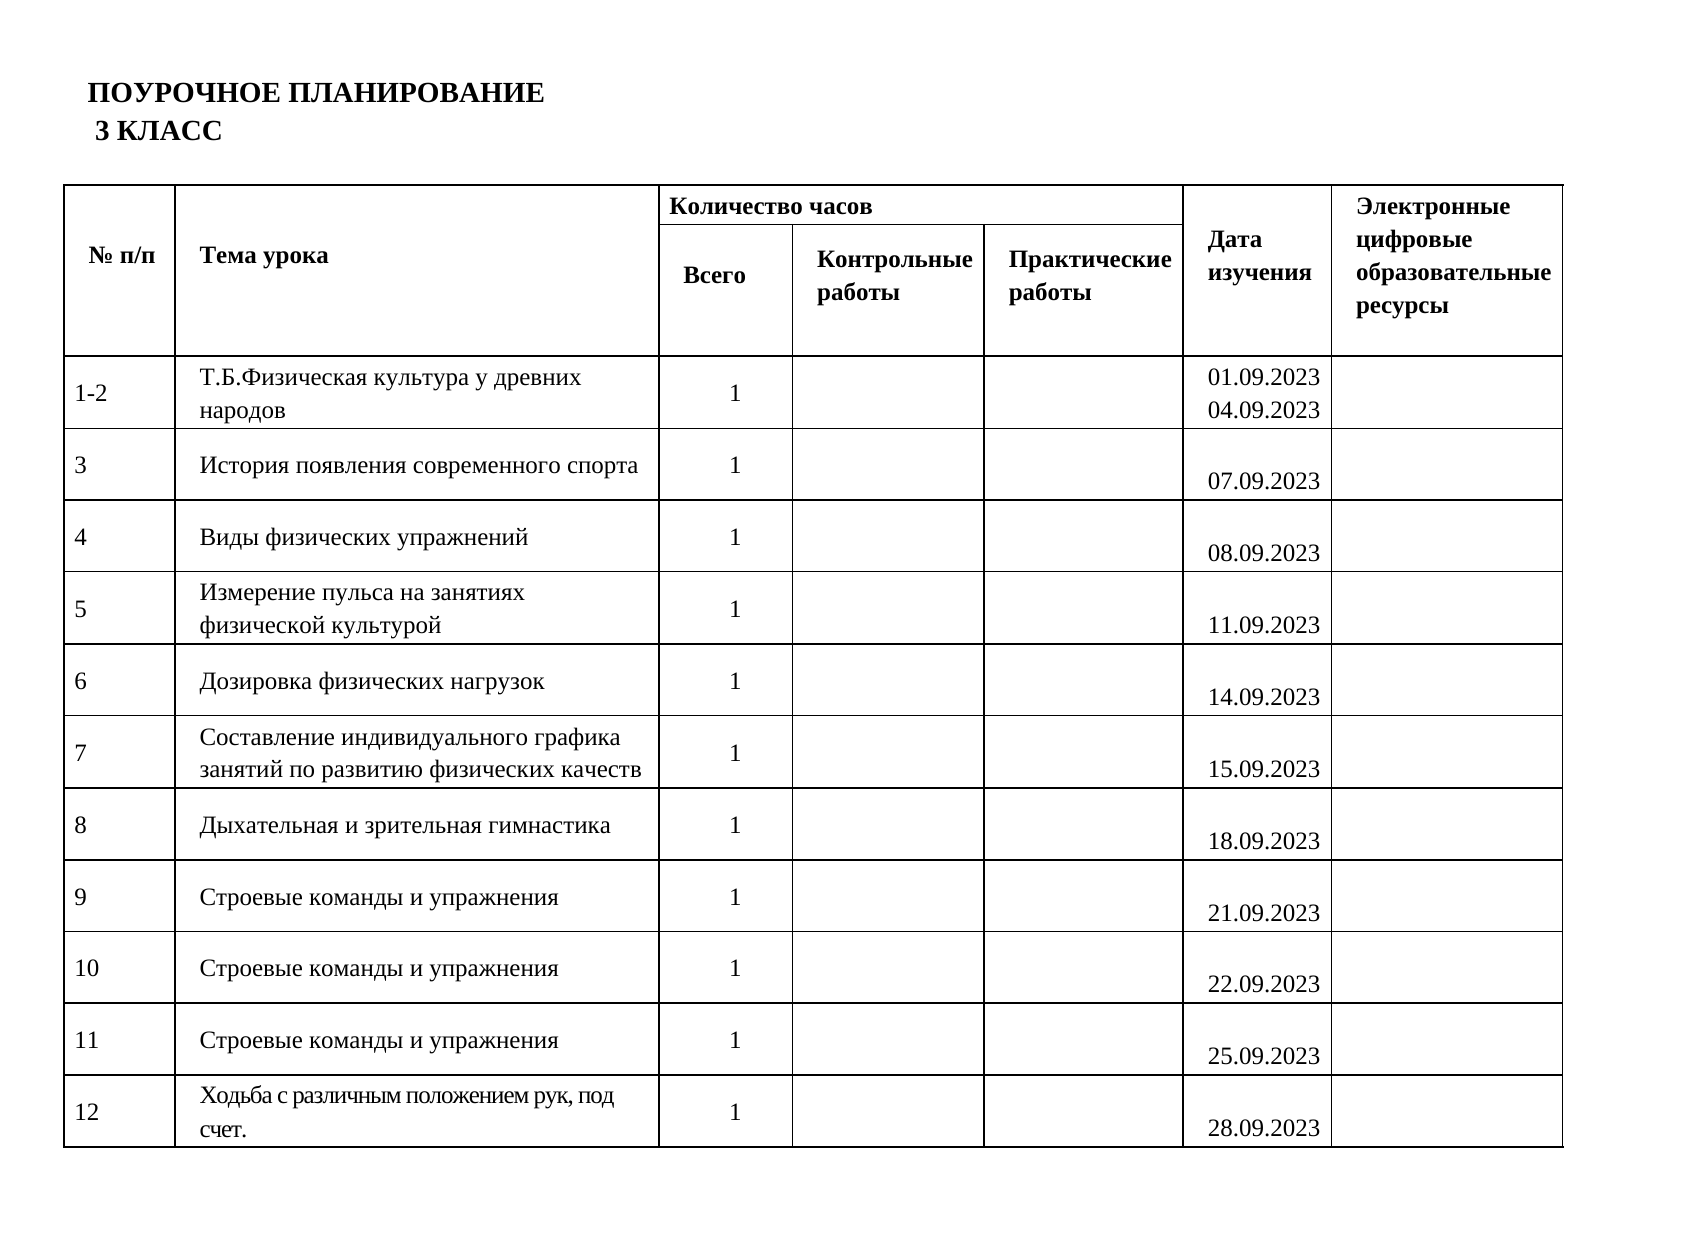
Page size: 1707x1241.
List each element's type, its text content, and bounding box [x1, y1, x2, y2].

table_cell [1332, 501, 1562, 571]
table_header Электронные цифровые образовательные ресурсы [1332, 186, 1562, 355]
table_cell История появления современного спорта [176, 429, 658, 499]
table_cell [1332, 932, 1562, 1002]
table_cell Дыхательная и зрительная гимнастика [176, 789, 658, 859]
table_cell [985, 429, 1182, 499]
table_cell 25.09.2023 [1184, 1004, 1331, 1074]
table_cell 28.09.2023 [1184, 1076, 1331, 1146]
table_cell [985, 645, 1182, 715]
table_cell 1 [660, 501, 792, 571]
text 3 КЛАСС [87, 113, 1632, 147]
table_cell [793, 645, 983, 715]
table_cell Виды физических упражнений [176, 501, 658, 571]
table_cell [985, 1076, 1182, 1146]
table_cell [985, 501, 1182, 571]
table_cell [793, 357, 983, 427]
table_cell [1332, 357, 1562, 427]
table_cell 9 [65, 861, 174, 931]
table_cell [985, 789, 1182, 859]
table_cell 1 [660, 1076, 792, 1146]
table_cell [1332, 861, 1562, 931]
table_cell 5 [65, 572, 174, 643]
table_cell [1332, 429, 1562, 499]
table_cell Строевые команды и упражнения [176, 861, 658, 931]
table_cell 1 [660, 789, 792, 859]
table_cell Практические работы [985, 225, 1182, 355]
table_cell [985, 861, 1182, 931]
table_cell [1332, 572, 1562, 643]
table_cell 11.09.2023 [1184, 572, 1331, 643]
table_cell 12 [65, 1076, 174, 1146]
table_cell Дозировка физических нагрузок [176, 645, 658, 715]
table_cell 1 [660, 1004, 792, 1074]
table_cell [985, 357, 1182, 427]
table_cell Контрольные работы [793, 225, 983, 355]
table_cell 21.09.2023 [1184, 861, 1331, 931]
table_cell Ходьба с различным положением рук, под счет. [176, 1076, 658, 1146]
table_cell [1332, 716, 1562, 787]
table_cell 1 [660, 572, 792, 643]
table_header Количество часов [660, 186, 1182, 224]
table_cell 1 [660, 429, 792, 499]
table_cell 10 [65, 932, 174, 1002]
table_cell [985, 716, 1182, 787]
table_cell 1 [660, 932, 792, 1002]
table_cell [1332, 1076, 1562, 1146]
table_cell 8 [65, 789, 174, 859]
table_cell 7 [65, 716, 174, 787]
table_cell 4 [65, 501, 174, 571]
table_cell Измерение пульса на занятиях физической культурой [176, 572, 658, 643]
table_cell [793, 429, 983, 499]
table_cell Строевые команды и упражнения [176, 932, 658, 1002]
table_cell Составление индивидуального графика занятий по развитию физических качеств [176, 716, 658, 787]
table_cell 08.09.2023 [1184, 501, 1331, 571]
table_cell 1 [660, 357, 792, 427]
table_cell [1332, 789, 1562, 859]
table_cell [793, 501, 983, 571]
table_cell [793, 1076, 983, 1146]
table_cell 1 [660, 645, 792, 715]
table_cell 6 [65, 645, 174, 715]
table_cell 22.09.2023 [1184, 932, 1331, 1002]
table_cell [793, 932, 983, 1002]
table_cell [793, 572, 983, 643]
table_cell 18.09.2023 [1184, 789, 1331, 859]
table_cell [793, 789, 983, 859]
table_cell Строевые команды и упражнения [176, 1004, 658, 1074]
table_cell [793, 716, 983, 787]
table_cell [793, 861, 983, 931]
table_cell 3 [65, 429, 174, 499]
table_cell [985, 932, 1182, 1002]
table_cell 1 [660, 716, 792, 787]
table_cell 15.09.2023 [1184, 716, 1331, 787]
table_cell [1332, 645, 1562, 715]
table_cell 1 [660, 861, 792, 931]
table_header Дата изучения [1184, 186, 1331, 355]
text ПОУРОЧНОЕ ПЛАНИРОВАНИЕ [87, 75, 1632, 108]
table_cell 07.09.2023 [1184, 429, 1331, 499]
table_cell [985, 572, 1182, 643]
table_cell Т.Б.Физическая культура у древних народов [176, 357, 658, 427]
table_header № п/п [65, 186, 174, 355]
table_cell 01.09.2023 04.09.2023 [1184, 357, 1331, 427]
table_cell [1332, 1004, 1562, 1074]
table_header Тема урока [176, 186, 658, 355]
table_cell [985, 1004, 1182, 1074]
table_cell 1-2 [65, 357, 174, 427]
table_cell 11 [65, 1004, 174, 1074]
table_cell Всего [660, 225, 792, 355]
table_cell 14.09.2023 [1184, 645, 1331, 715]
table_cell [793, 1004, 983, 1074]
